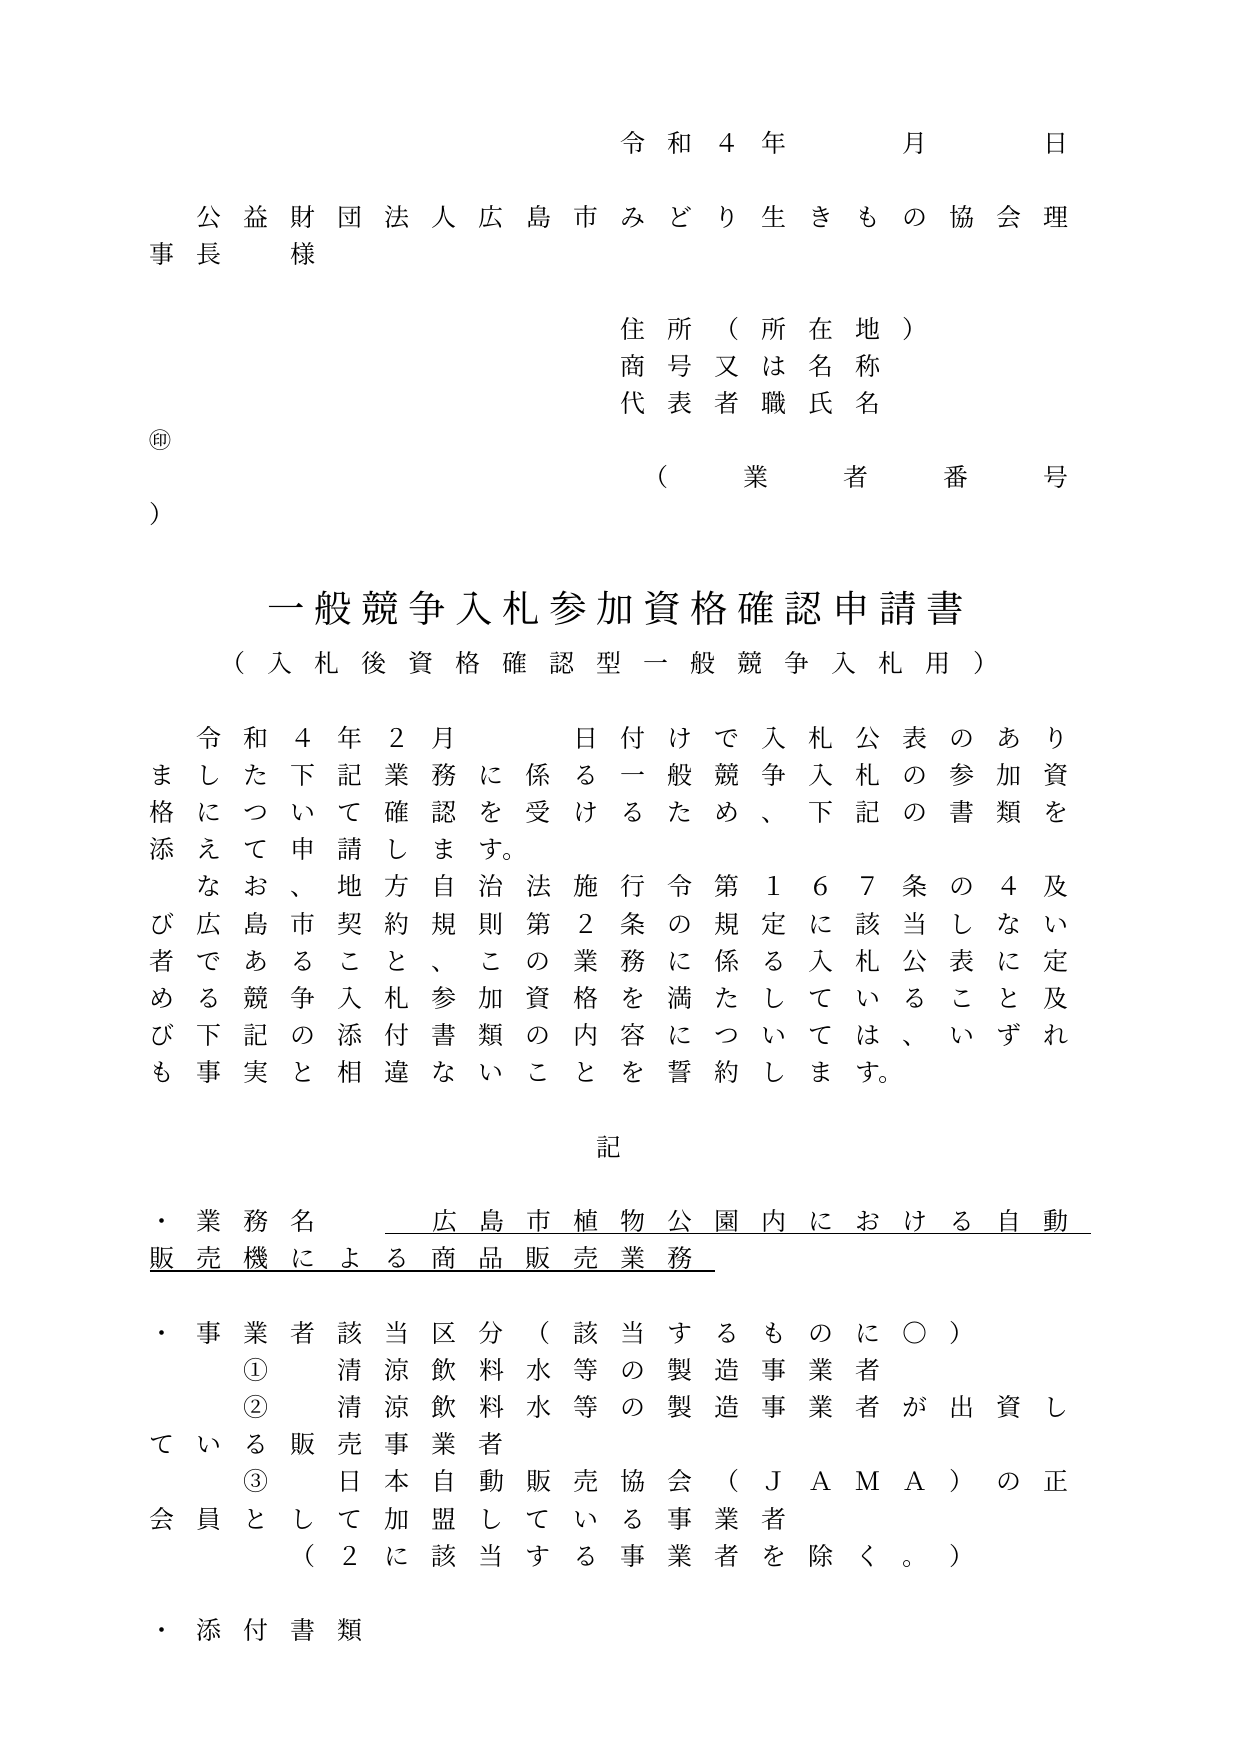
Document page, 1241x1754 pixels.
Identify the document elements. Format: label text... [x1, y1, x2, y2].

text ② 清涼飲料水等の製造事業者が出資している販売事業者 [149, 1387, 1091, 1461]
text （２に該当する事業者を除く。） [149, 1536, 1091, 1573]
text 一般競争入札参加資格確認申請書 [149, 569, 1091, 643]
text 令和４年２月 日付けで入札公表のありました下記業務に係る一般競争入札の参加資格について確認を受けるため、下記の書類を添えて申請します。 [149, 718, 1091, 866]
text 令和４年 月 日 [149, 123, 1091, 160]
text 商号又は名称 [149, 346, 1091, 383]
text ・添付書類 [149, 1610, 1091, 1647]
text なお、地方自治法施行令第１６７条の４及び広島市契約規則第２条の規定に該当しない者であること、この業務に係る入札公表に定める競争入札参加資格を満たしていること及び下記の添付書類の内容については、いずれも事実と相違ないことを誓約します。 [149, 866, 1091, 1089]
text ① 清涼飲料水等の製造事業者 [149, 1350, 1091, 1387]
text 代表者職氏名 ㊞ [149, 383, 1091, 457]
text （入札後資格確認型一般競争入札用） [149, 643, 1091, 681]
text （業者番号 ） [149, 457, 1091, 532]
text ・業務名 広島市植物公園内における自動販売機による商品販売業務 [149, 1201, 1091, 1276]
subtitle 記 [149, 1127, 1091, 1164]
text ③ 日本自動販売協会（ＪＡＭＡ）の正会員として加盟している事業者 [149, 1461, 1091, 1536]
text 住所（所在地） [149, 309, 1091, 346]
text ・事業者該当区分（該当するものに○） [149, 1313, 1091, 1350]
text 公益財団法人広島市みどり生きもの協会理事長 様 [149, 197, 1091, 271]
